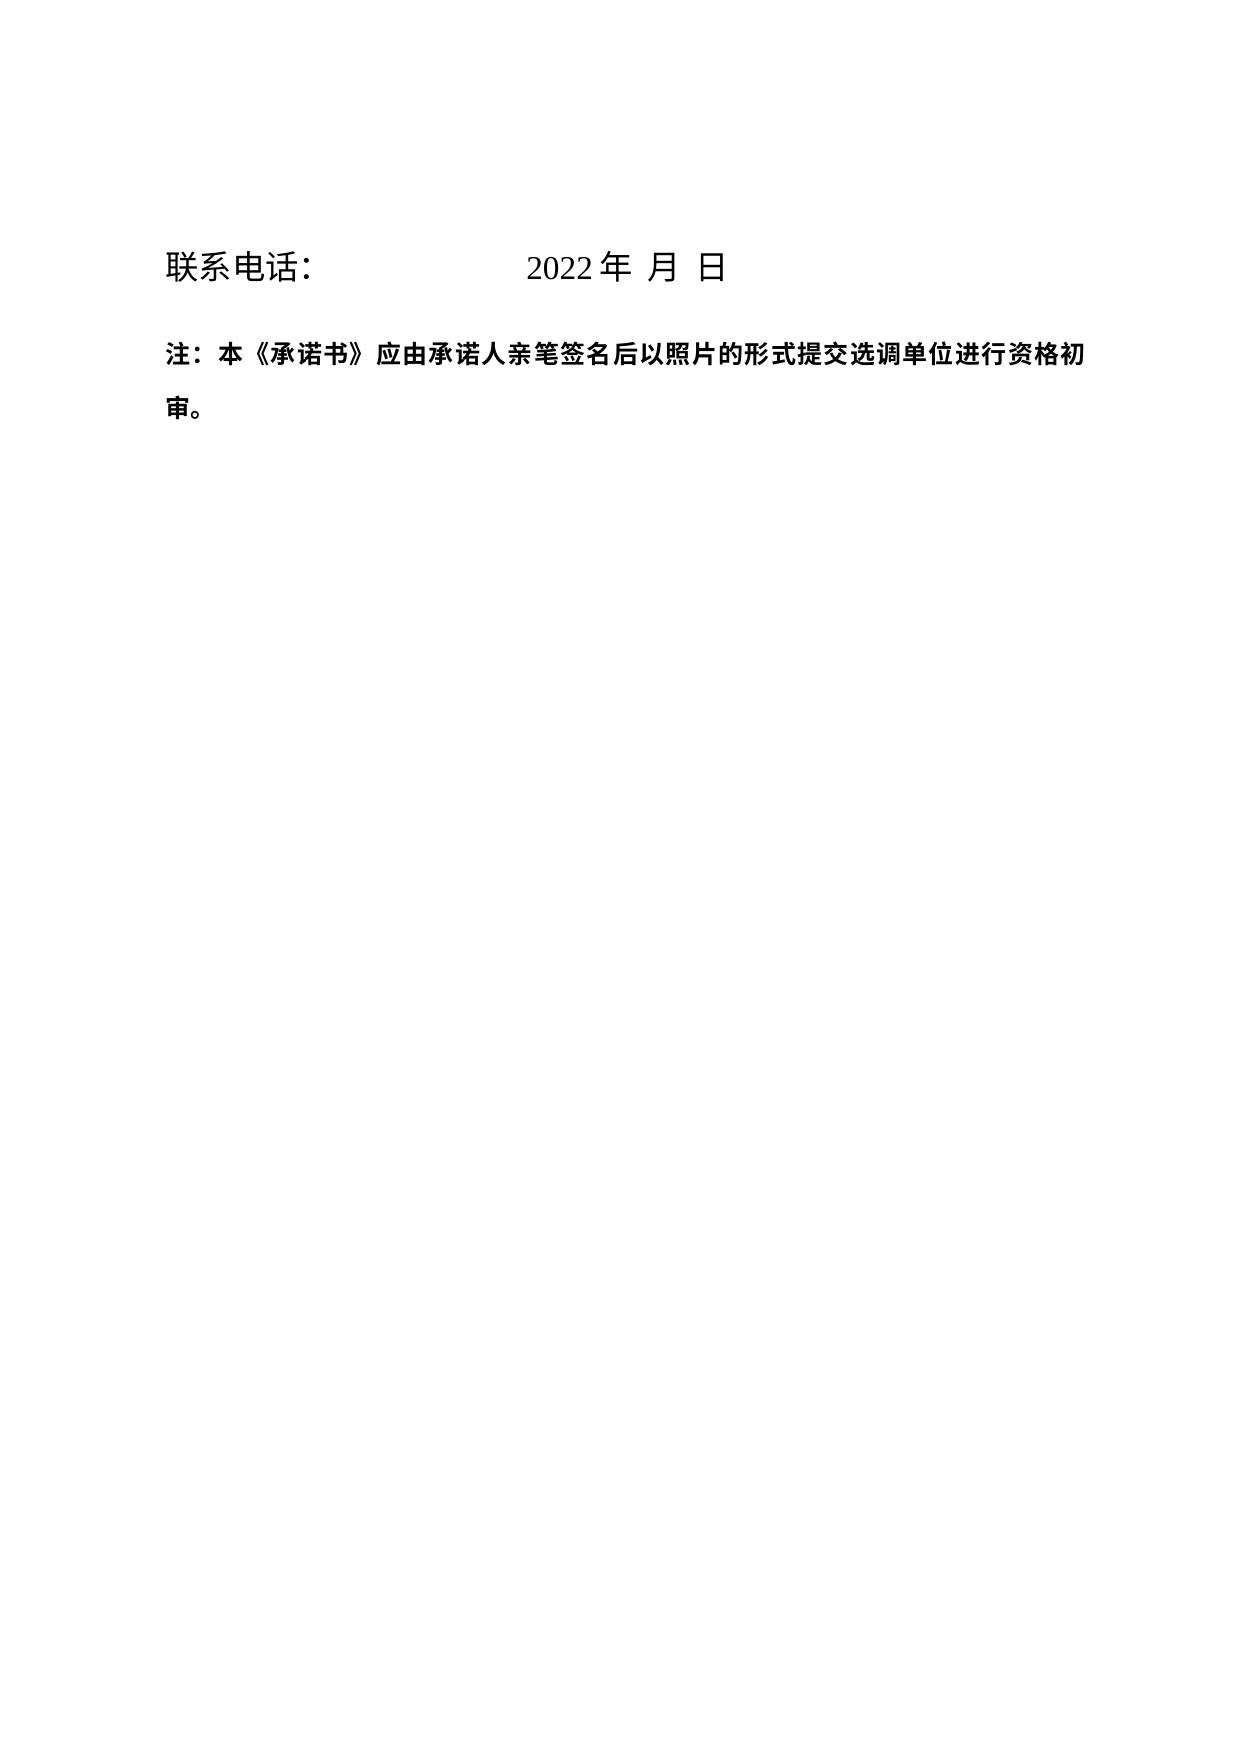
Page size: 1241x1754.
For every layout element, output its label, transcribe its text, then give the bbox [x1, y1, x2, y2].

text 注：本《承诺书》应由承诺人亲笔签名后以照片的形式提交选调单位进行资格初审。 [165, 371, 1087, 425]
text 联系电话： 2022年 月 日 [165, 233, 1087, 291]
